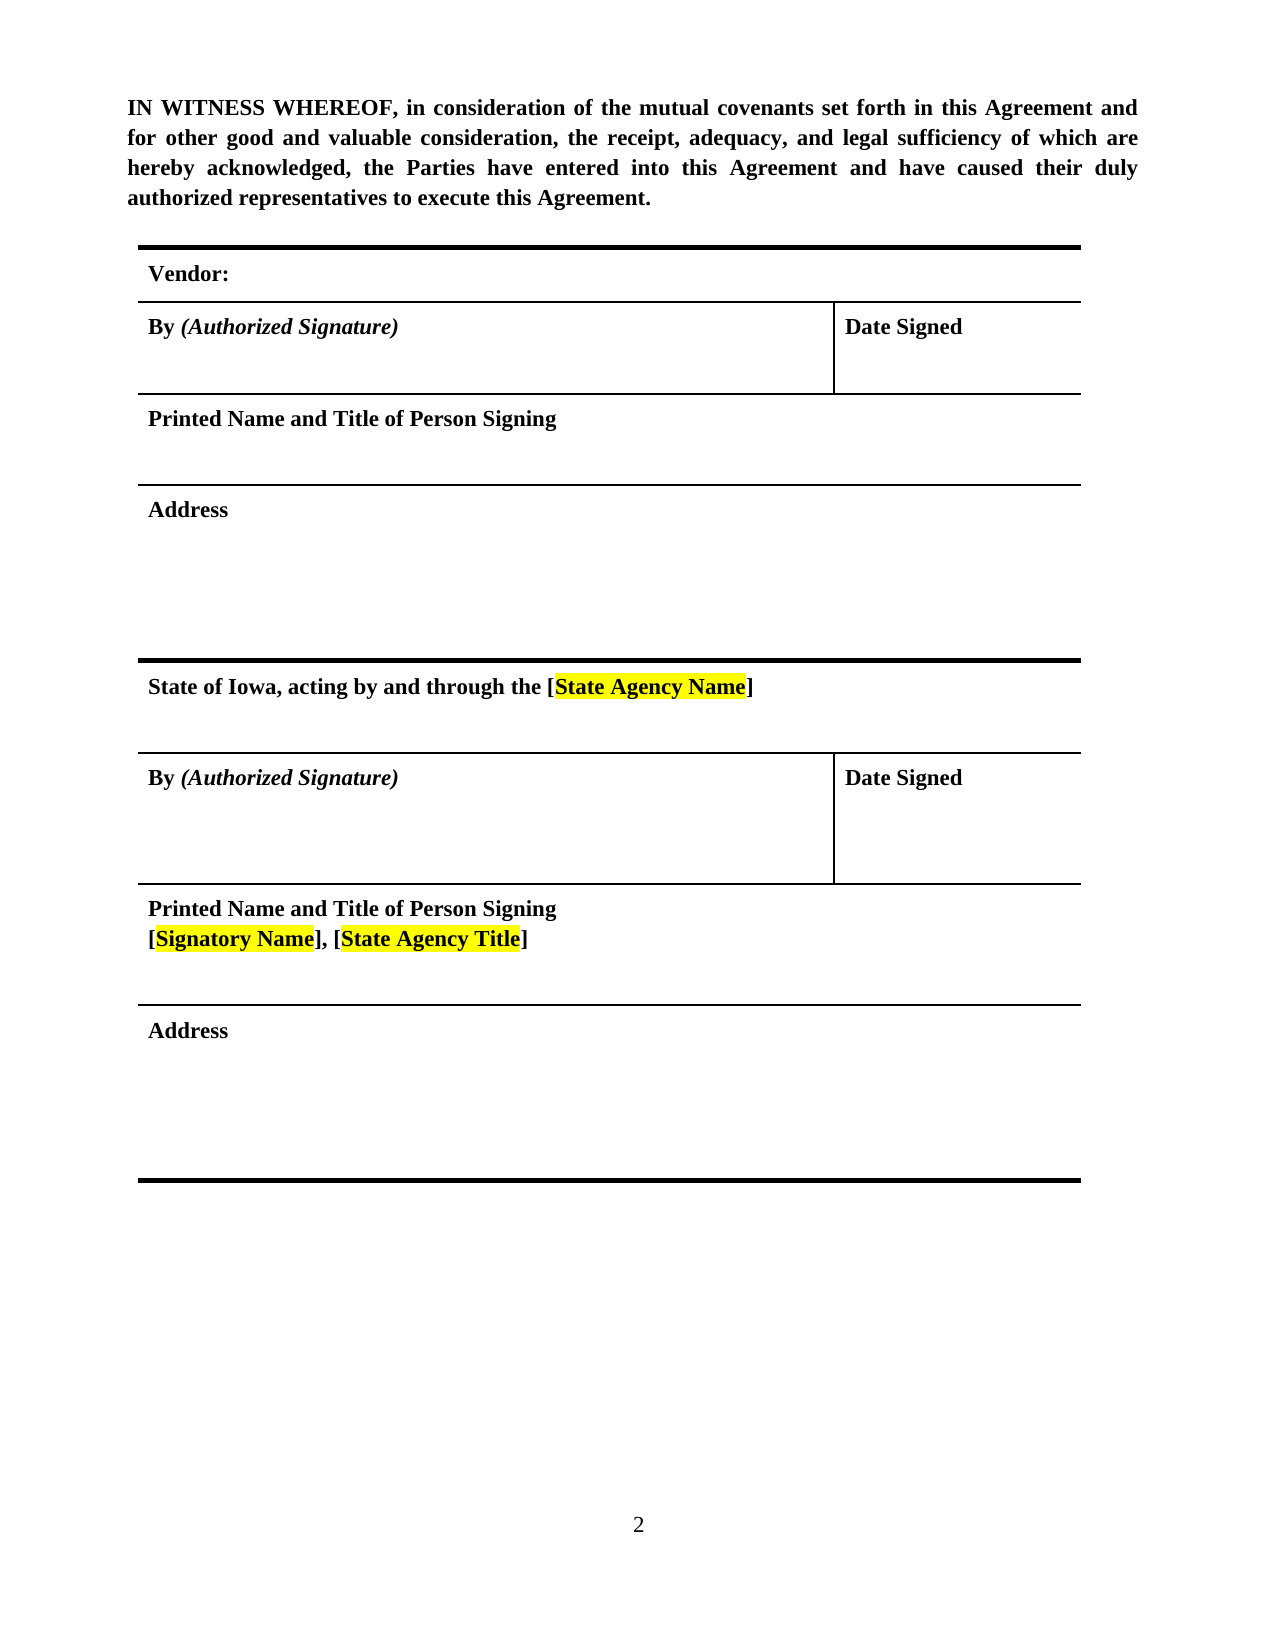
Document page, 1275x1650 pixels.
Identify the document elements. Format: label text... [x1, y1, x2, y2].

table_cell State of Iowa, acting by and through the [State Agency Name] [138, 663, 1081, 752]
table_cell By (Authorized Signature) [138, 303, 833, 392]
table_cell Date Signed [835, 754, 1081, 882]
table_cell Printed Name and Title of Person Signing [138, 395, 1081, 484]
table_cell Address [138, 1006, 1081, 1178]
table_cell Date Signed [835, 303, 1081, 392]
text IN WITNESS WHEREOF, in consideration of the mutual covenants set forth in this Agreement and for other good and valuable consideration, the receipt, adequacy, and legal sufficiency of which are hereby acknowledged, the Parties have entered into this Agreement and have caused their duly authorized representatives to execute this Agreement. [127, 94, 1139, 211]
table_cell Address [138, 486, 1081, 658]
table_cell By (Authorized Signature) [138, 754, 833, 882]
table_header Vendor: [138, 250, 1081, 301]
table_cell Printed Name and Title of Person Signing [Signatory Name], [State Agency Title] [138, 885, 1081, 1004]
